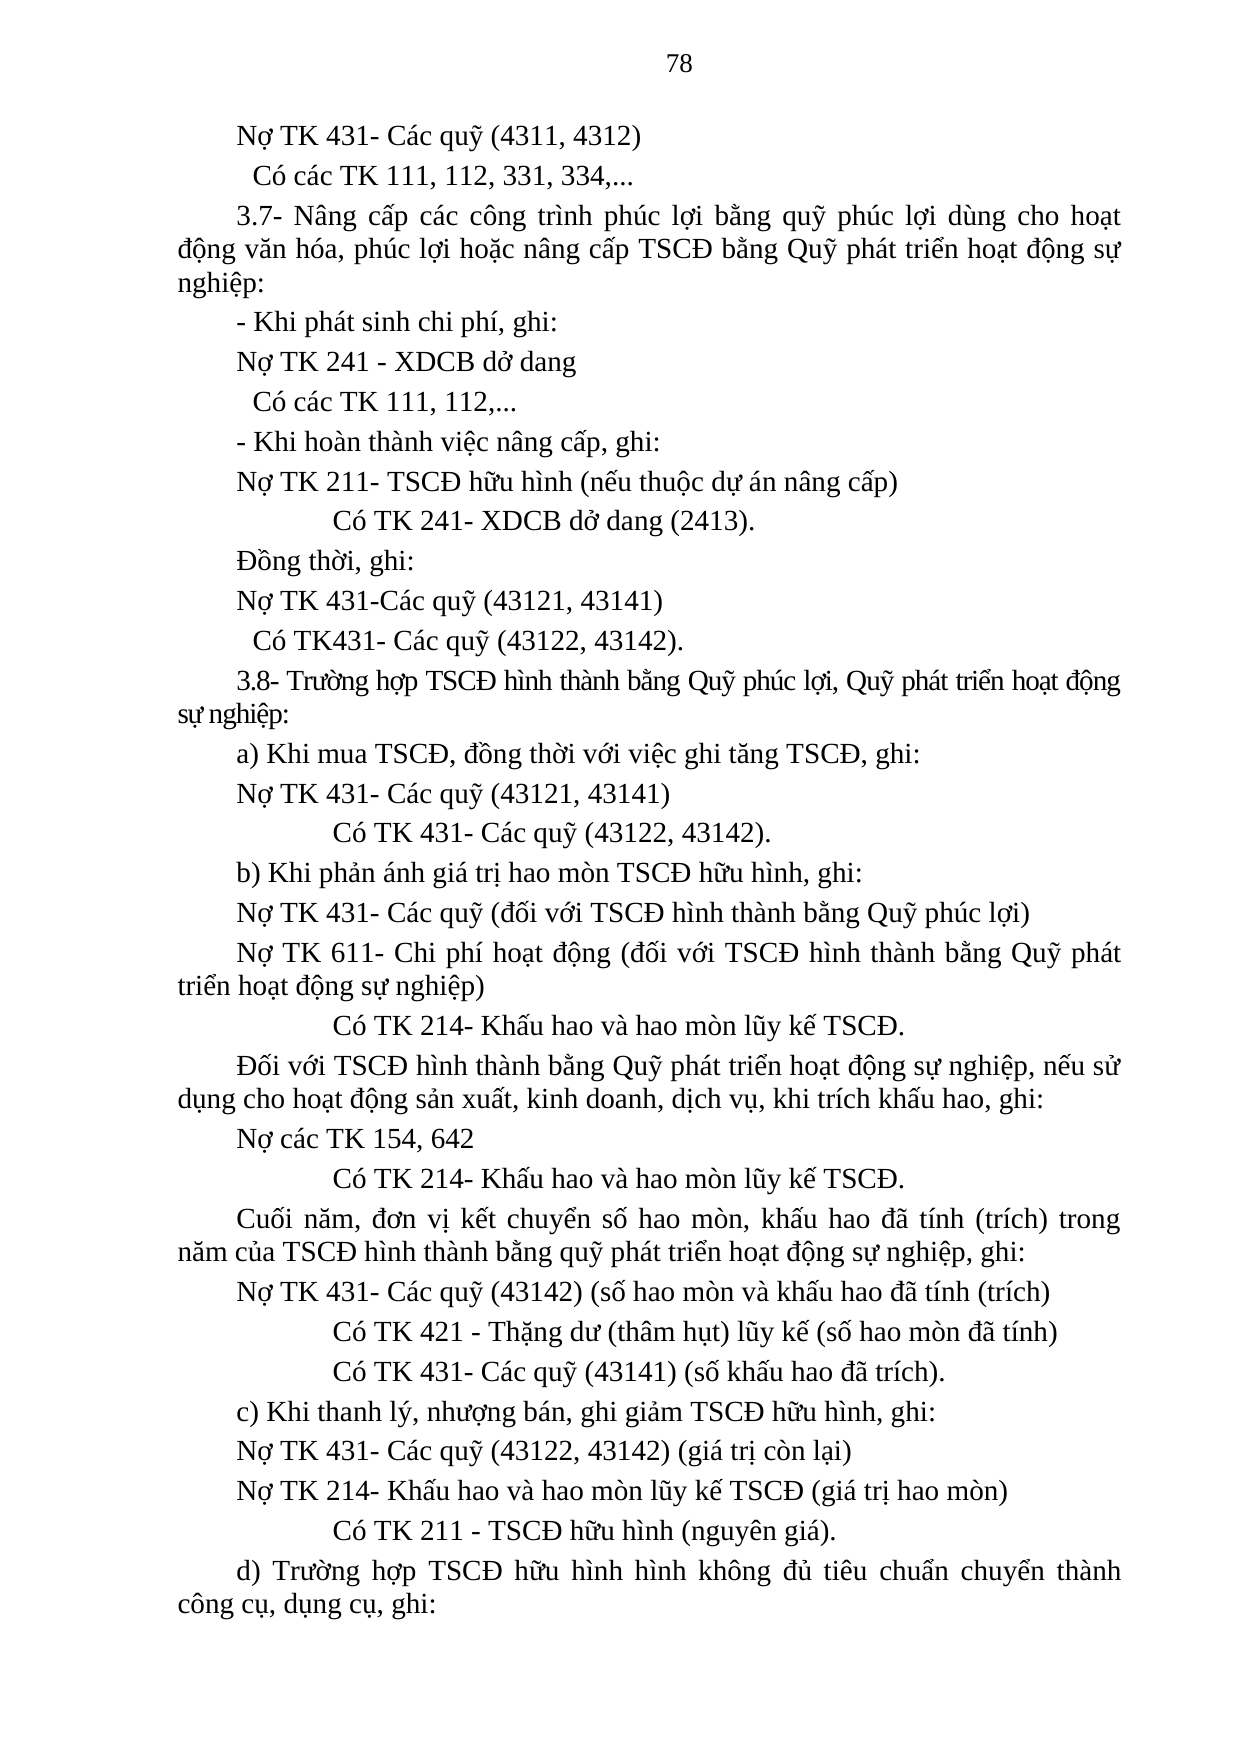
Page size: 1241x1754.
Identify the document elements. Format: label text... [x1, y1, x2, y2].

text Có TK 214- Khấu hao và hao mòn lũy kế TSCĐ. [177, 1161, 1122, 1195]
text Nợ TK 431- Các quỹ (43142) (số hao mòn và khấu hao đã tính (trích) [177, 1274, 1122, 1308]
text Có TK 421 - Thặng dư (thâm hụt) lũy kế (số hao mòn đã tính) [177, 1314, 1122, 1348]
text 3.7- Nâng cấp các công trình phúc lợi bằng quỹ phúc lợi dùng cho hoạt động văn hóa, phúc lợi hoặc nâng cấp TSCĐ bằng Quỹ phát triển hoạt động sự nghiệp: [177, 198, 1122, 298]
text Có TK 431- Các quỹ (43122, 43142). [177, 816, 1122, 849]
text Nợ TK 241 - XDCB dở dang [177, 344, 1122, 378]
text Đồng thời, ghi: [177, 543, 1122, 577]
text b) Khi phản ánh giá trị hao mòn TSCĐ hữu hình, ghi: [177, 855, 1122, 889]
text Có các TK 111, 112,... [177, 384, 1122, 418]
text Có TK 211 - TSCĐ hữu hình (nguyên giá). [177, 1513, 1122, 1547]
text Nợ TK 214- Khấu hao và hao mòn lũy kế TSCĐ (giá trị hao mòn) [177, 1473, 1122, 1507]
text Có TK 241- XDCB dở dang (2413). [177, 503, 1122, 537]
text Có TK431- Các quỹ (43122, 43142). [177, 623, 1122, 656]
text Nợ TK 431- Các quỹ (43122, 43142) (giá trị còn lại) [177, 1433, 1122, 1467]
text Nợ TK 431- Các quỹ (4311, 4312) [177, 118, 1122, 152]
text Nợ TK 211- TSCĐ hữu hình (nếu thuộc dự án nâng cấp) [177, 464, 1122, 497]
text 3.8- Trường hợp TSCĐ hình thành bằng Quỹ phúc lợi, Quỹ phát triển hoạt động sự nghiệp: [177, 663, 1122, 730]
text Nợ TK 431- Các quỹ (đối với TSCĐ hình thành bằng Quỹ phúc lợi) [177, 895, 1122, 929]
text - Khi hoàn thành việc nâng cấp, ghi: [177, 424, 1122, 457]
text Nợ các TK 154, 642 [177, 1121, 1122, 1155]
text Có các TK 111, 112, 331, 334,... [177, 158, 1122, 191]
text a) Khi mua TSCĐ, đồng thời với việc ghi tăng TSCĐ, ghi: [177, 736, 1122, 769]
text Có TK 431- Các quỹ (43141) (số khấu hao đã trích). [177, 1354, 1122, 1387]
text Có TK 214- Khấu hao và hao mòn lũy kế TSCĐ. [177, 1008, 1122, 1042]
text d) Trường hợp TSCĐ hữu hình hình không đủ tiêu chuẩn chuyển thành công cụ, dụng cụ, ghi: [177, 1553, 1122, 1620]
text - Khi phát sinh chi phí, ghi: [177, 304, 1122, 338]
text Nợ TK 611- Chi phí hoạt động (đối với TSCĐ hình thành bằng Quỹ phát triển hoạt động sự nghiệp) [177, 935, 1122, 1002]
text Nợ TK 431-Các quỹ (43121, 43141) [177, 583, 1122, 617]
text Nợ TK 431- Các quỹ (43121, 43141) [177, 776, 1122, 809]
text c) Khi thanh lý, nhượng bán, ghi giảm TSCĐ hữu hình, ghi: [177, 1394, 1122, 1427]
text Đối với TSCĐ hình thành bằng Quỹ phát triển hoạt động sự nghiệp, nếu sử dụng cho hoạt động sản xuất, kinh doanh, dịch vụ, khi trích khấu hao, ghi: [177, 1048, 1122, 1115]
text Cuối năm, đơn vị kết chuyển số hao mòn, khấu hao đã tính (trích) trong năm của TSCĐ hình thành bằng quỹ phát triển hoạt động sự nghiệp, ghi: [177, 1201, 1122, 1268]
